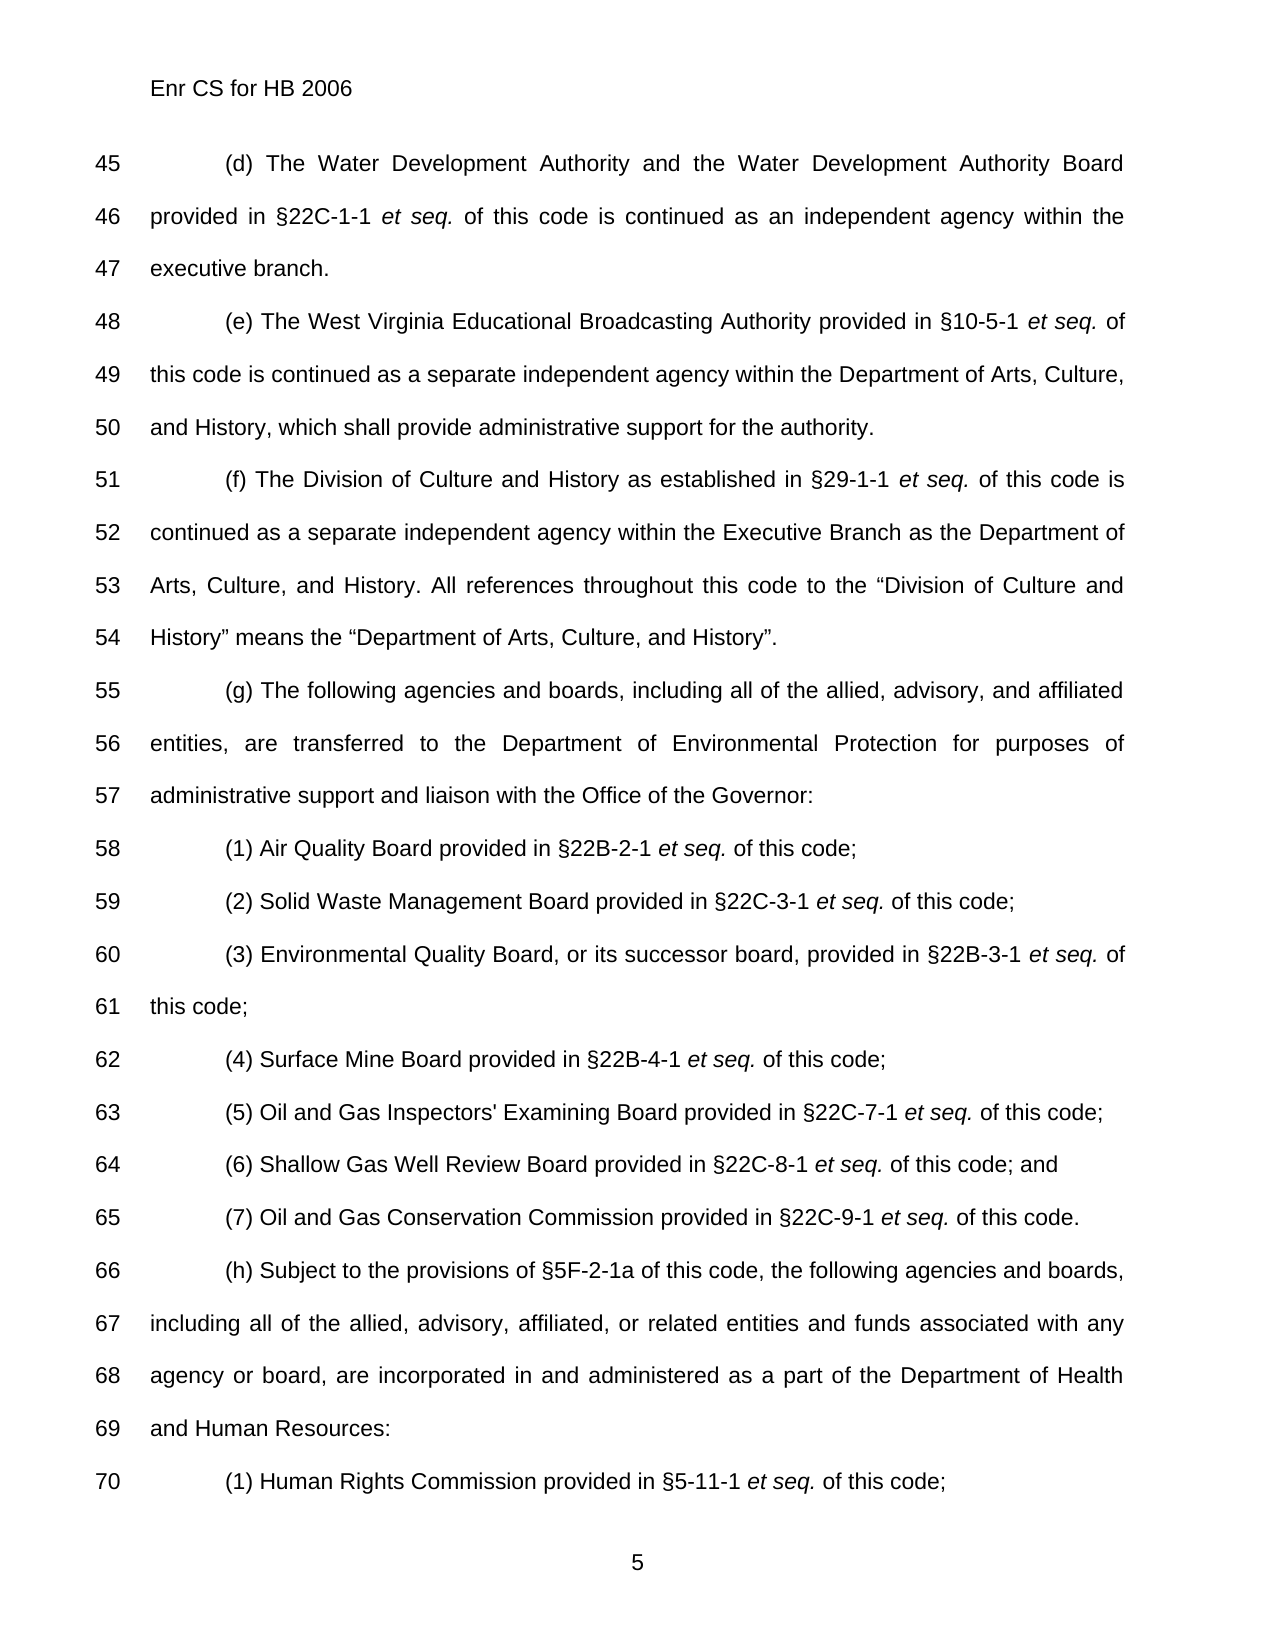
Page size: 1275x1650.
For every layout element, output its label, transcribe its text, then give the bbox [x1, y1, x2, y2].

text (7) Oil and Gas Conservation Commission provided in §22C-9-1 et seq. of this code. [150, 1204, 1125, 1231]
text (d) The Water Development Authority and the Water Development Authority Board provided in §22C-1-1 et seq. of this code is continued as an independent agency within the executive branch. [150, 150, 1125, 282]
text (g) The following agencies and boards, including all of the allied, advisory, and affiliated entities, are transferred to the Department of Environmental Protection for purposes of administrative support and liaison with the Office of the Governor: [150, 677, 1125, 809]
text (1) Human Rights Commission provided in §5-11-1 et seq. of this code; [150, 1468, 1125, 1494]
text (5) Oil and Gas Inspectors' Examining Board provided in §22C-7-1 et seq. of this code; [150, 1099, 1125, 1125]
text (1) Air Quality Board provided in §22B-2-1 et seq. of this code; [150, 835, 1125, 862]
text (3) Environmental Quality Board, or its successor board, provided in §22B-3-1 et seq. of this code; [150, 941, 1125, 1020]
text (2) Solid Waste Management Board provided in §22C-3-1 et seq. of this code; [150, 888, 1125, 914]
text (f) The Division of Culture and History as established in §29-1-1 et seq. of this code is continued as a separate independent agency within the Executive Branch as the Department of Arts, Culture, and History. All references throughout this code to the “Division of Culture and History” means the “Department of Arts, Culture, and History”. [150, 466, 1125, 651]
text (4) Surface Mine Board provided in §22B-4-1 et seq. of this code; [150, 1046, 1125, 1072]
text (e) The West Virginia Educational Broadcasting Authority provided in §10-5-1 et seq. of this code is continued as a separate independent agency within the Department of Arts, Culture, and History, which shall provide administrative support for the authority. [150, 308, 1125, 440]
text (h) Subject to the provisions of §5F-2-1a of this code, the following agencies and boards, including all of the allied, advisory, affiliated, or related entities and funds associated with any agency or board, are incorporated in and administered as a part of the Department of Health and Human Resources: [150, 1257, 1125, 1441]
text (6) Shallow Gas Well Review Board provided in §22C-8-1 et seq. of this code; and [150, 1151, 1125, 1178]
